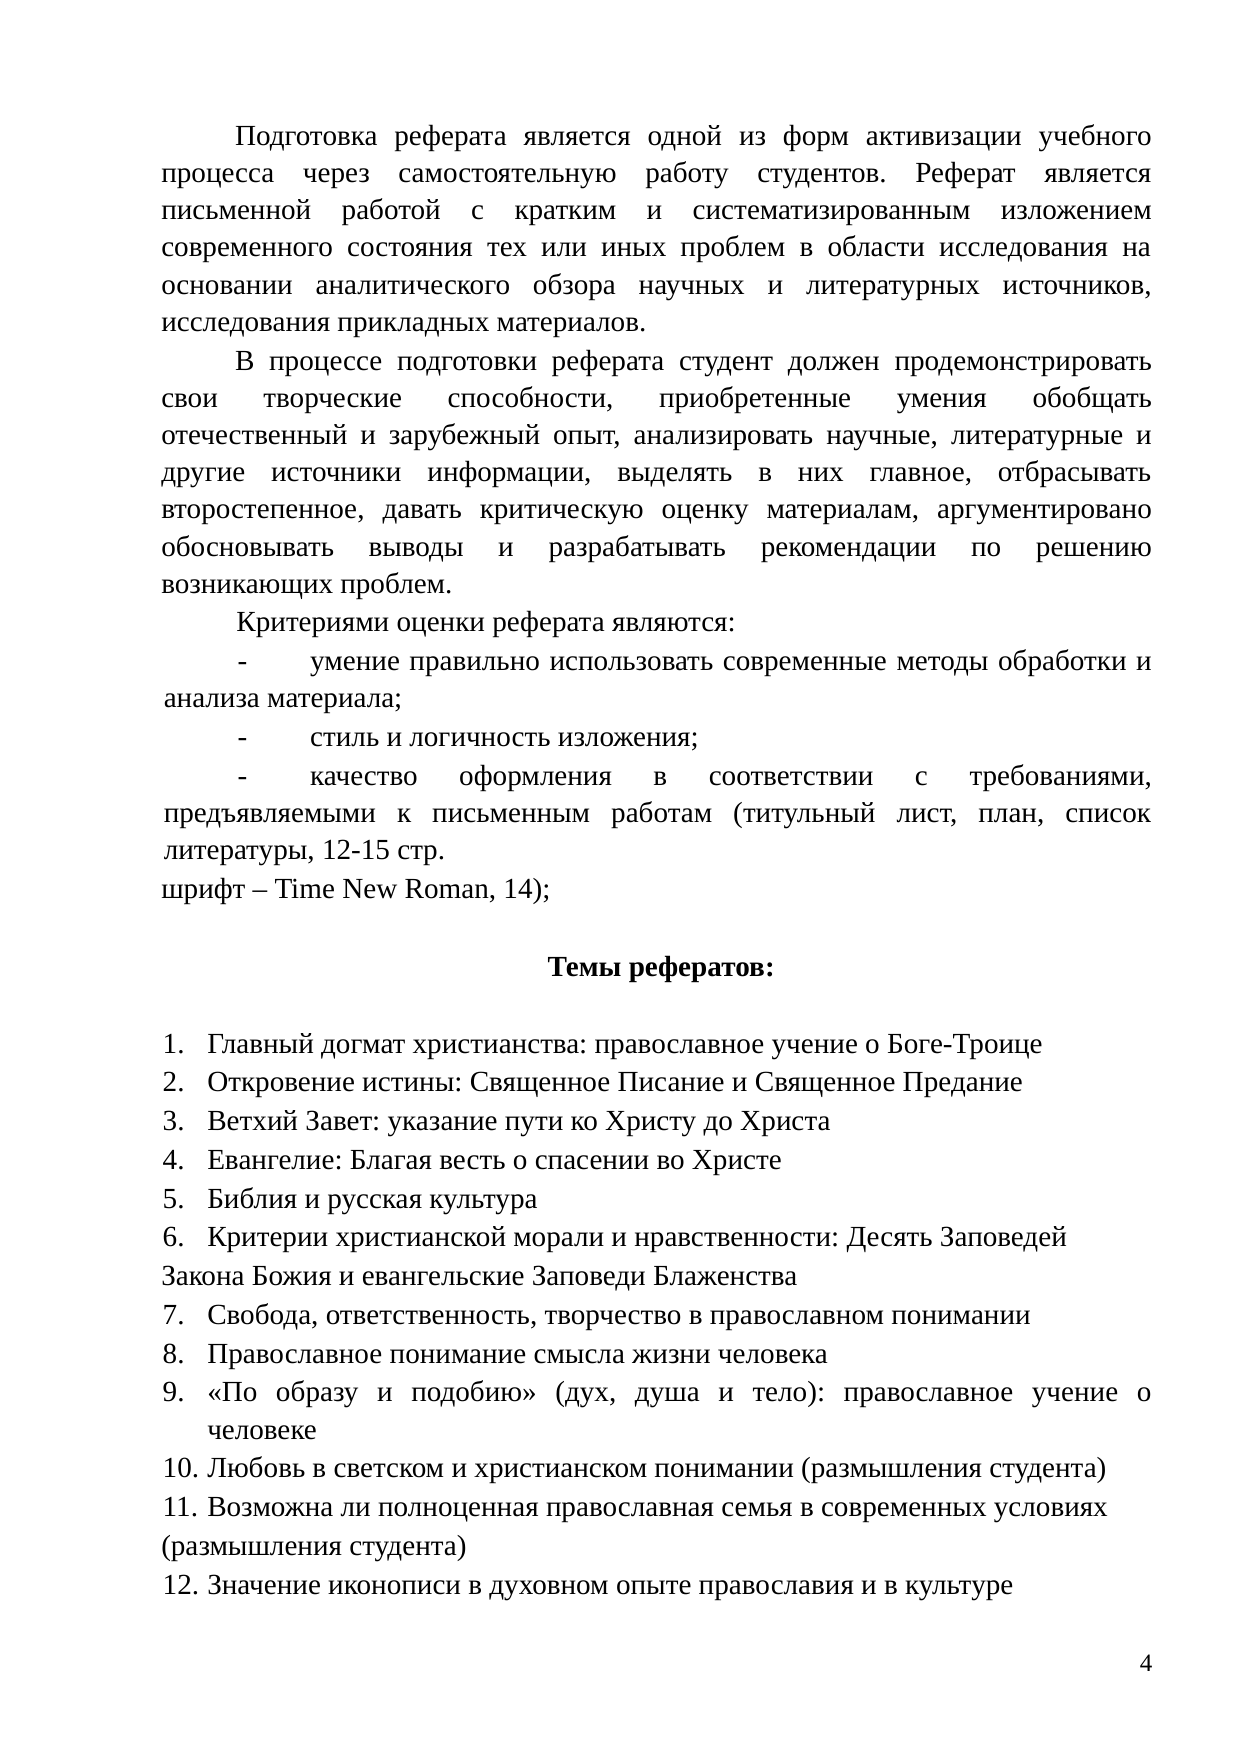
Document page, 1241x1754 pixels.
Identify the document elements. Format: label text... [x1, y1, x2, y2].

list Ветхий Завет: указание пути ко Христу до Христа [162, 1103, 1152, 1137]
list Критерии христианской морали и нравственности: Десять Заповедей [162, 1219, 1152, 1253]
list Возможна ли полноценная православная семья в современных условиях [162, 1489, 1152, 1523]
list Значение иконописи в духовном опыте православия и в культуре [162, 1567, 1152, 1600]
text Критериями оценки реферата являются: [236, 604, 1152, 638]
list умение правильно использовать современные методы обработки и анализа материала; [163, 643, 1152, 714]
text Темы рефератов: [236, 949, 1078, 982]
list Свобода, ответственность, творчество в православном понимании [162, 1297, 1152, 1331]
list качество оформления в соответствии с требованиями, предъявляемыми к письменным работам (титульный лист, план, список литературы, 12-15 стр. [163, 758, 1152, 866]
list Библия и русская культура [162, 1181, 1152, 1214]
text Подготовка реферата является одной из форм активизации учебного процесса через самостоятельную работу студентов. Реферат является письменной работой с кратким и систематизированным изложением современного состояния тех или иных проблем в области исследования на основании аналитического обзора научных и литературных источников, исследования прикладных материалов. [161, 118, 1152, 337]
list Православное понимание смысла жизни человека [162, 1336, 1152, 1369]
text (размышления студента) [161, 1528, 1152, 1562]
list Любовь в светском и христианском понимании (размышления студента) [162, 1451, 1152, 1484]
list «По образу и подобию» (дух, душа и тело): православное учение о человеке [162, 1374, 1152, 1445]
list Евангелие: Благая весть о спасении во Христе [162, 1142, 1152, 1176]
text В процессе подготовки реферата студент должен продемонстрировать свои творческие способности, приобретенные умения обобщать отечественный и зарубежный опыт, анализировать научные, литературные и другие источники информации, выделять в них главное, отбрасывать второстепенное, давать критическую оценку материалам, аргументировано обосновывать выводы и разрабатывать рекомендации по решению возникающих проблем. [161, 343, 1152, 599]
list Откровение истины: Священное Писание и Священное Предание [162, 1064, 1152, 1098]
text шрифт – Time New Roman, 14); [161, 871, 1152, 905]
text Закона Божия и евангельские Заповеди Блаженства [161, 1258, 1152, 1292]
list стиль и логичность изложения; [163, 719, 1152, 753]
list Главный догмат христианства: православное учение о Боге-Троице [162, 1026, 1152, 1059]
